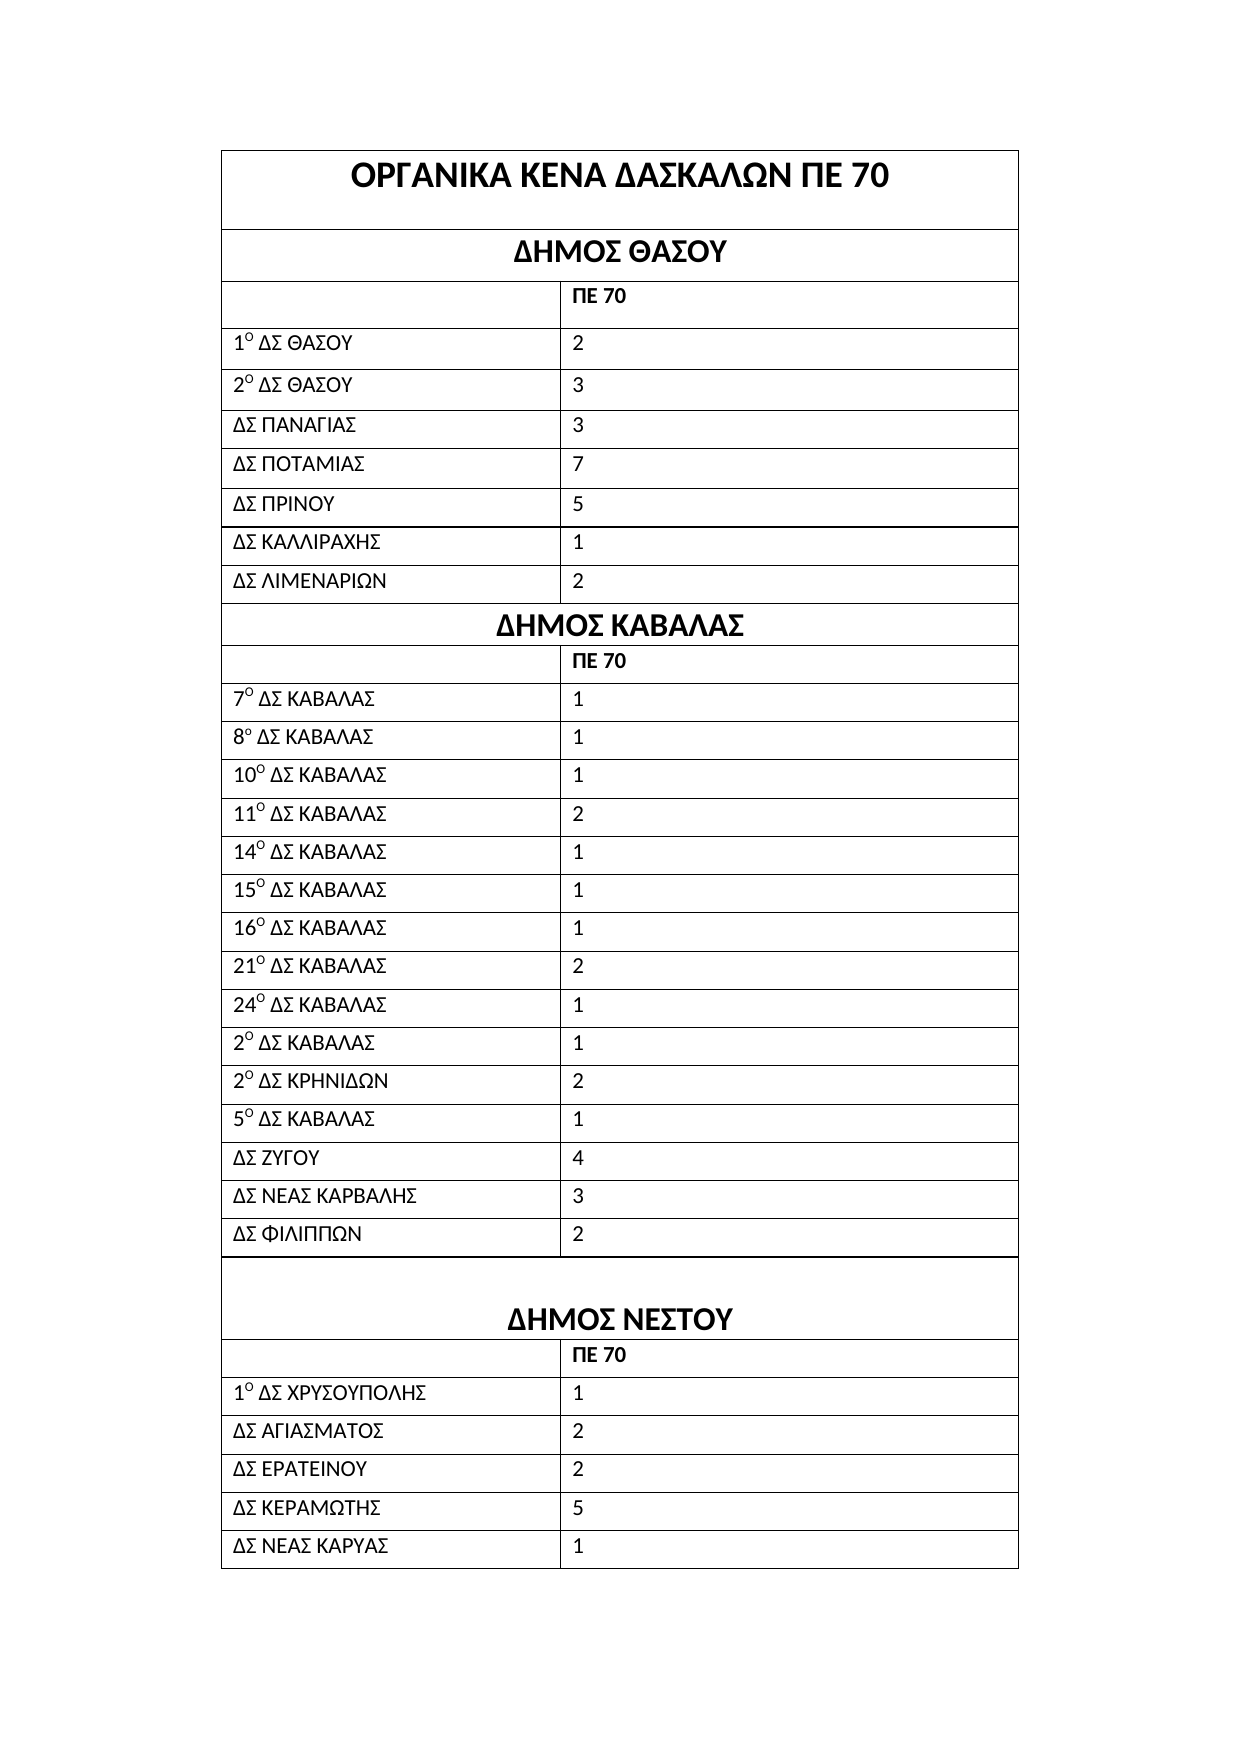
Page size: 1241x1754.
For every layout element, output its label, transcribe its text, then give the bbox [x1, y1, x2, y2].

table_cell ΔΣ ΚΑΛΛΙΡΑΧΗΣ [222, 528, 560, 565]
table_cell 1 [561, 1531, 1018, 1568]
table_cell 1Ο ΔΣ ΘΑΣΟΥ [222, 329, 560, 369]
table_cell 10Ο ΔΣ ΚΑΒΑΛΑΣ [222, 760, 560, 798]
table_cell ΠΕ 70 [561, 1340, 1018, 1377]
table_cell ΔΣ ΠΟΤΑΜΙΑΣ [222, 449, 560, 488]
table_cell 4 [561, 1143, 1018, 1180]
table_cell 21Ο ΔΣ ΚΑΒΑΛΑΣ [222, 952, 560, 989]
table_cell 5 [561, 489, 1018, 526]
table_cell 3 [561, 370, 1018, 409]
table_cell ΠΕ 70 [561, 646, 1018, 683]
table_cell 2 [561, 1219, 1018, 1256]
table_cell [222, 1340, 560, 1377]
table_cell 8ο ΔΣ ΚΑΒΑΛΑΣ [222, 722, 560, 759]
table_cell 1 [561, 760, 1018, 798]
table_cell ΔΣ ΝΕΑΣ ΚΑΡΥΑΣ [222, 1531, 560, 1568]
table_cell 2 [561, 566, 1018, 603]
table_cell 5 [561, 1493, 1018, 1530]
table_cell 1 [561, 837, 1018, 874]
table_cell 1 [561, 722, 1018, 759]
table_cell 1 [561, 1105, 1018, 1142]
table_cell [222, 282, 560, 327]
table_cell 1 [561, 684, 1018, 721]
table_cell 2Ο ΔΣ ΚΑΒΑΛΑΣ [222, 1028, 560, 1065]
table_cell 1 [561, 875, 1018, 912]
table_cell 2Ο ΔΣ ΘΑΣΟΥ [222, 370, 560, 409]
table_header ΟΡΓΑΝΙΚΑ ΚΕΝΑ ΔΑΣΚΑΛΩΝ ΠΕ 70 [222, 151, 1018, 229]
table_cell 2 [561, 952, 1018, 989]
table_cell 11Ο ΔΣ ΚΑΒΑΛΑΣ [222, 799, 560, 836]
table_cell 1 [561, 1378, 1018, 1415]
table_cell 2 [561, 329, 1018, 369]
table_cell 24Ο ΔΣ ΚΑΒΑΛΑΣ [222, 990, 560, 1027]
table_cell 16Ο ΔΣ ΚΑΒΑΛΑΣ [222, 913, 560, 951]
table_cell [222, 646, 560, 683]
table_cell 1 [561, 990, 1018, 1027]
table_cell ΔΣ ΑΓΙΑΣΜΑΤΟΣ [222, 1416, 560, 1453]
table_cell ΔΣ ΛΙΜΕΝΑΡΙΩΝ [222, 566, 560, 603]
table_cell 2 [561, 1455, 1018, 1492]
table_cell ΔΣ ΠΑΝΑΓΙΑΣ [222, 411, 560, 448]
table_cell 7Ο ΔΣ ΚΑΒΑΛΑΣ [222, 684, 560, 721]
table_cell ΠΕ 70 [561, 282, 1018, 327]
table_cell ΔΣ ΠΡΙΝΟΥ [222, 489, 560, 526]
table_cell ΔΗΜΟΣ ΚΑΒΑΛΑΣ [222, 604, 1018, 645]
table_cell 5Ο ΔΣ ΚΑΒΑΛΑΣ [222, 1105, 560, 1142]
table_cell 2Ο ΔΣ ΚΡΗΝΙΔΩΝ [222, 1066, 560, 1103]
table_cell 3 [561, 411, 1018, 448]
table_cell ΔΣ ΖΥΓΟΥ [222, 1143, 560, 1180]
table_cell 2 [561, 1066, 1018, 1103]
table_cell ΔΗΜΟΣ ΘΑΣΟΥ [222, 230, 1018, 281]
table_cell 3 [561, 1181, 1018, 1218]
table_cell 2 [561, 1416, 1018, 1453]
table_cell 14Ο ΔΣ ΚΑΒΑΛΑΣ [222, 837, 560, 874]
table_cell ΔΣ ΚΕΡΑΜΩΤΗΣ [222, 1493, 560, 1530]
table_cell ΔΣ ΕΡΑΤΕΙΝΟΥ [222, 1455, 560, 1492]
table_cell 15Ο ΔΣ ΚΑΒΑΛΑΣ [222, 875, 560, 912]
table_cell ΔΣ ΝΕΑΣ ΚΑΡΒΑΛΗΣ [222, 1181, 560, 1218]
table_cell 1 [561, 913, 1018, 951]
table_cell 7 [561, 449, 1018, 488]
table_cell 1 [561, 1028, 1018, 1065]
table_cell ΔΗΜΟΣ ΝΕΣΤΟΥ [222, 1258, 1018, 1339]
table_cell 1 [561, 528, 1018, 565]
table_cell 1Ο ΔΣ ΧΡΥΣΟΥΠΟΛΗΣ [222, 1378, 560, 1415]
table_cell 2 [561, 799, 1018, 836]
table_cell ΔΣ ΦΙΛΙΠΠΩΝ [222, 1219, 560, 1256]
